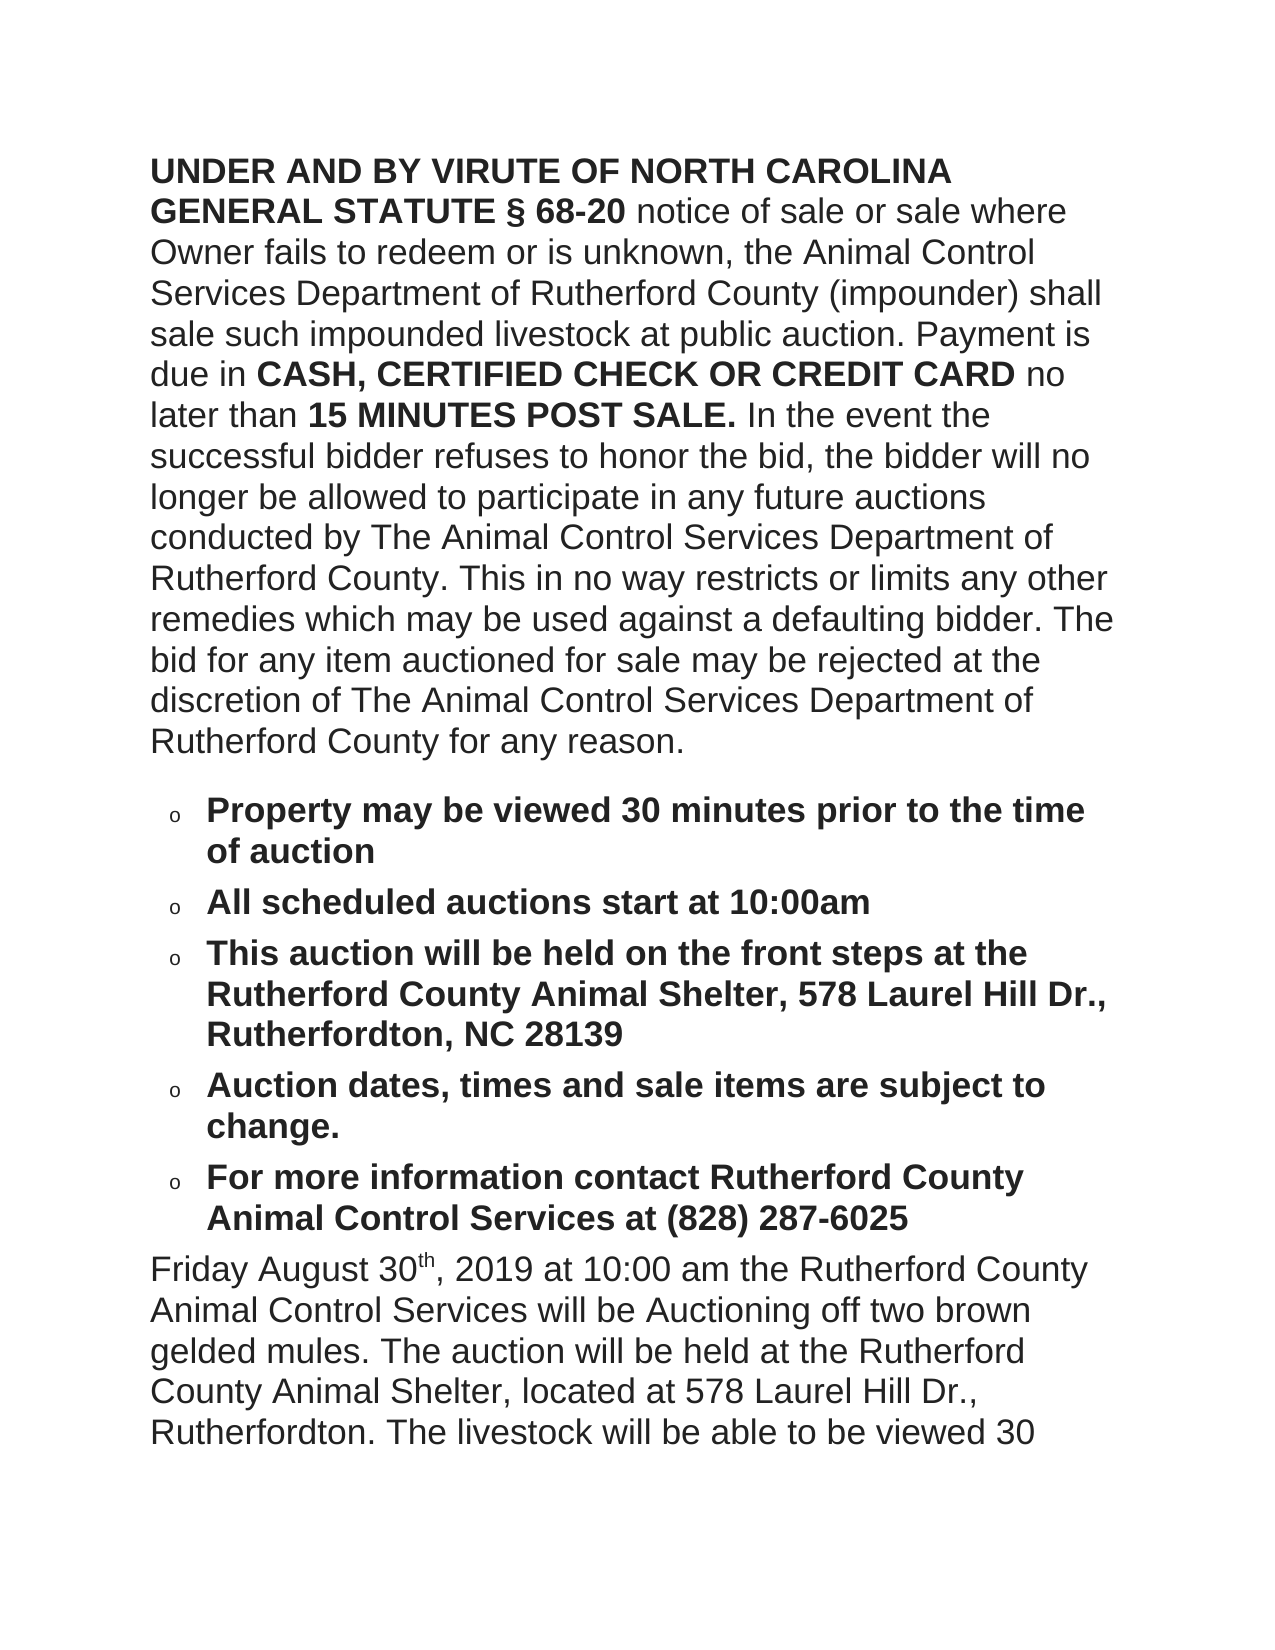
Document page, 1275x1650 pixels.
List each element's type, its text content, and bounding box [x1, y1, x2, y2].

list For more information contact Rutherford County Animal Control Services at (828) 287-6025 [169, 1157, 1125, 1238]
list Auction dates, times and sale items are subject to change. [169, 1065, 1125, 1146]
list Property may be viewed 30 minutes prior to the time of auction [169, 789, 1125, 871]
text UNDER AND BY VIRUTE OF NORTH CAROLINA GENERAL STATUTE § 68-20 notice of sale or sale where Owner fails to redeem or is unknown, the Animal Control Services Department of Rutherford County (impounder) shall sale such impounded livestock at public auction. Payment is due in CASH, CERTIFIED CHECK OR CREDIT CARD no later than 15 MINUTES POST SALE. In the event the successful bidder refuses to honor the bid, the bidder will no longer be allowed to participate in any future auctions conducted by The Animal Control Services Department of Rutherford County. This in no way restricts or limits any other remedies which may be used against a defaulting bidder. The bid for any item auctioned for sale may be rejected at the discretion of The Animal Control Services Department of Rutherford County for any reason. [150, 150, 1125, 761]
list All scheduled auctions start at 10:00am [169, 881, 1125, 922]
list This auction will be held on the front steps at the Rutherford County Animal Shelter, 578 Laurel Hill Dr., Rutherfordton, NC 28139 [169, 932, 1125, 1054]
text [150, 1248, 1125, 1452]
